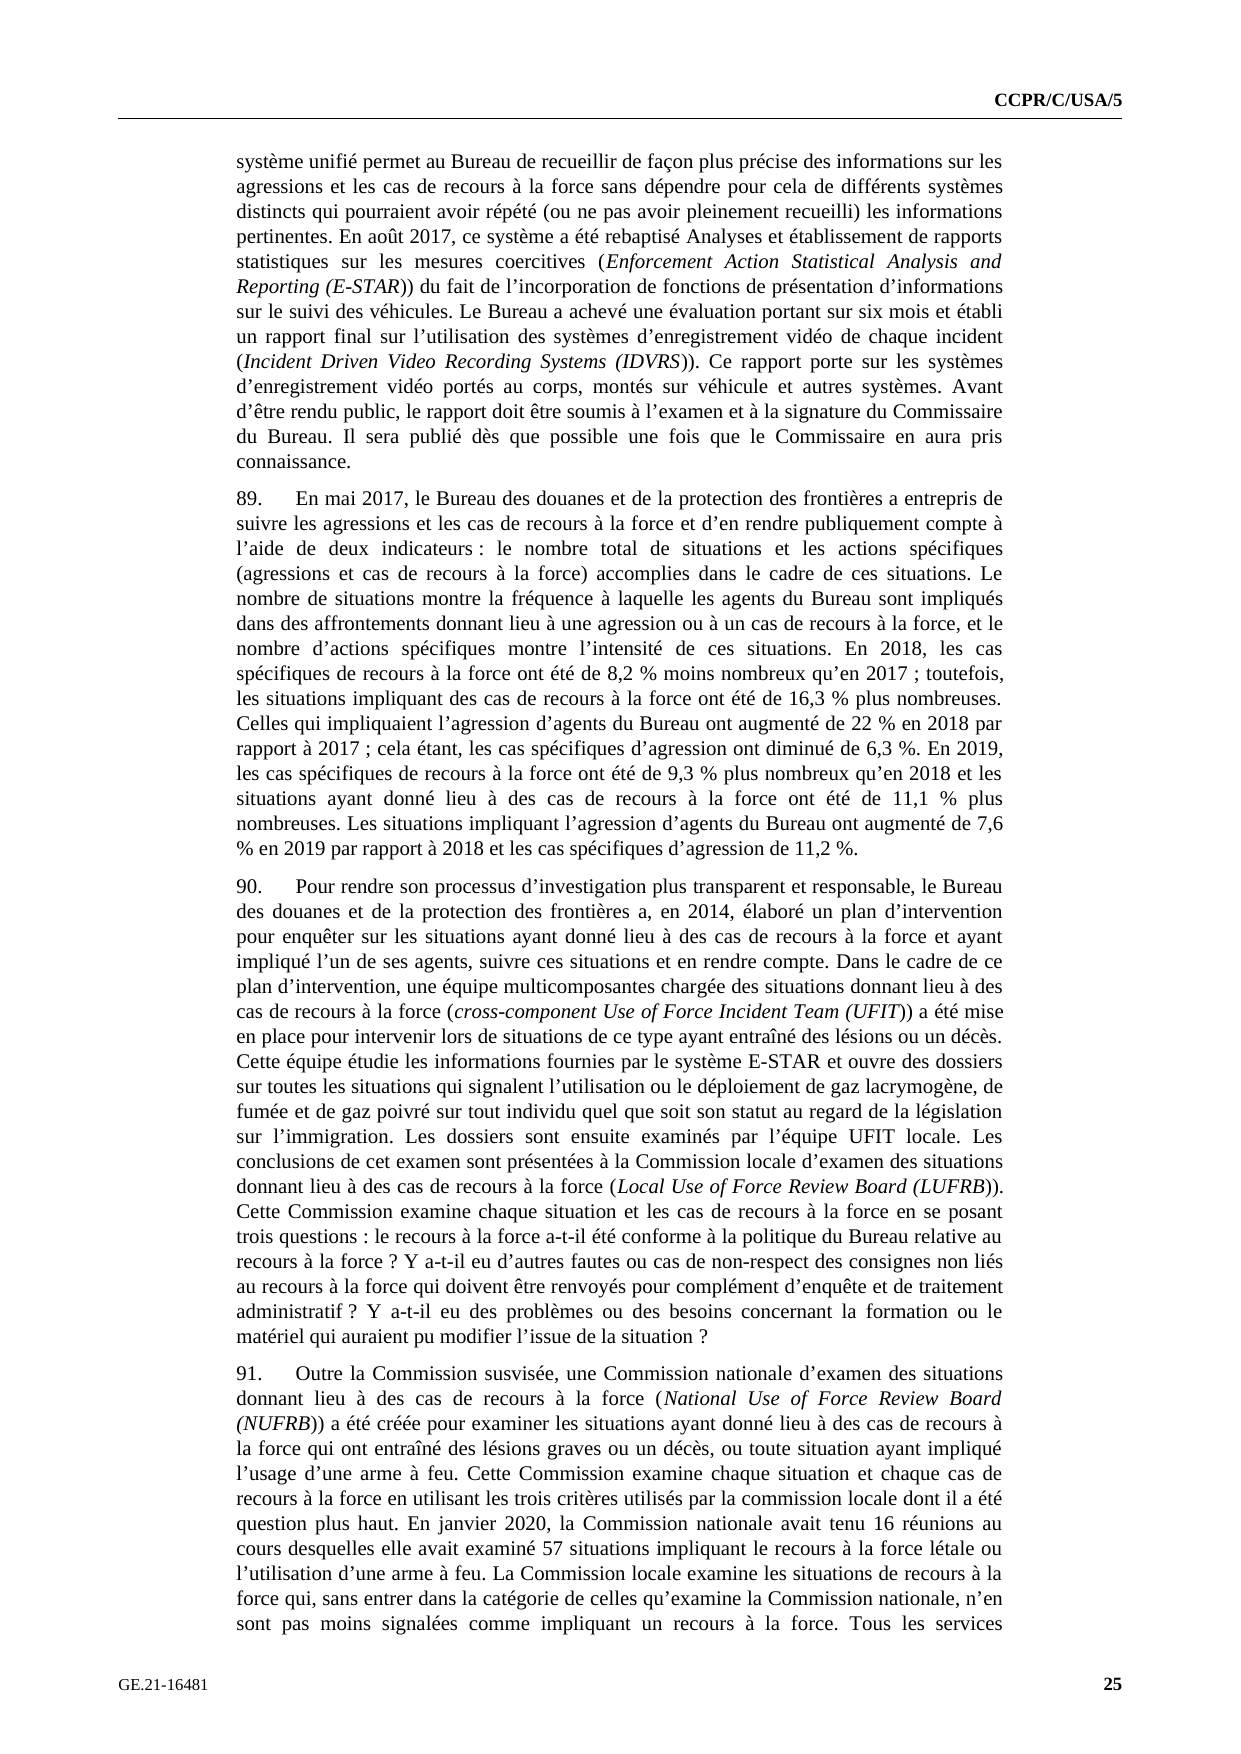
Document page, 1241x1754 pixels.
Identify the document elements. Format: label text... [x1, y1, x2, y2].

text 90. Pour rendre son processus d’investigation plus transparent et responsable, le Bureau des douanes et de la protection des frontières a, en 2014, élaboré un plan d’intervention pour enquêter sur les situations ayant donné lieu à des cas de recours à la force et ayant impliqué l’un de ses agents, suivre ces situations et en rendre compte. Dans le cadre de ce plan d’intervention, une équipe multicomposantes chargée des situations donnant lieu à des cas de recours à la force (cross-component Use of Force Incident Team (UFIT)) a été mise en place pour intervenir lors de situations de ce type ayant entraîné des lésions ou un décès. Cette équipe étudie les informations fournies par le système E-STAR et ouvre des dossiers sur toutes les situations qui signalent l’utilisation ou le déploiement de gaz lacrymogène, de fumée et de gaz poivré sur tout individu quel que soit son statut au regard de la législation sur l’immigration. Les dossiers sont ensuite examinés par l’équipe UFIT locale. Les conclusions de cet examen sont présentées à la Commission locale d’examen des situations donnant lieu à des cas de recours à la force (Local Use of Force Review Board (LUFRB)). Cette Commission examine chaque situation et les cas de recours à la force en se posant trois questions : le recours à la force a-t-il été conforme à la politique du Bureau relative au recours à la force ? Y a-t-il eu d’autres fautes ou cas de non-respect des consignes non liés au recours à la force qui doivent être renvoyés pour complément d’enquête et de traitement administratif ? Y a-t-il eu des problèmes ou des besoins concernant la formation ou le matériel qui auraient pu modifier l’issue de la situation ? [236, 873, 1004, 1348]
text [236, 148, 1004, 473]
text 89. En mai 2017, le Bureau des douanes et de la protection des frontières a entrepris de suivre les agressions et les cas de recours à la force et d’en rendre publiquement compte à l’aide de deux indicateurs : le nombre total de situations et les actions spécifiques (agressions et cas de recours à la force) accomplies dans le cadre de ces situations. Le nombre de situations montre la fréquence à laquelle les agents du Bureau sont impliqués dans des affrontements donnant lieu à une agression ou à un cas de recours à la force, et le nombre d’actions spécifiques montre l’intensité de ces situations. En 2018, les cas spécifiques de recours à la force ont été de 8,2 % moins nombreux qu’en 2017 ; toutefois, les situations impliquant des cas de recours à la force ont été de 16,3 % plus nombreuses. Celles qui impliquaient l’agression d’agents du Bureau ont augmenté de 22 % en 2018 par rapport à 2017 ; cela étant, les cas spécifiques d’agression ont diminué de 6,3 %. En 2019, les cas spécifiques de recours à la force ont été de 9,3 % plus nombreux qu’en 2018 et les situations ayant donné lieu à des cas de recours à la force ont été de 11,1 % plus nombreuses. Les situations impliquant l’agression d’agents du Bureau ont augmenté de 7,6 % en 2019 par rapport à 2018 et les cas spécifiques d’agression de 11,2 %. [236, 485, 1004, 860]
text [236, 1360, 1004, 1635]
